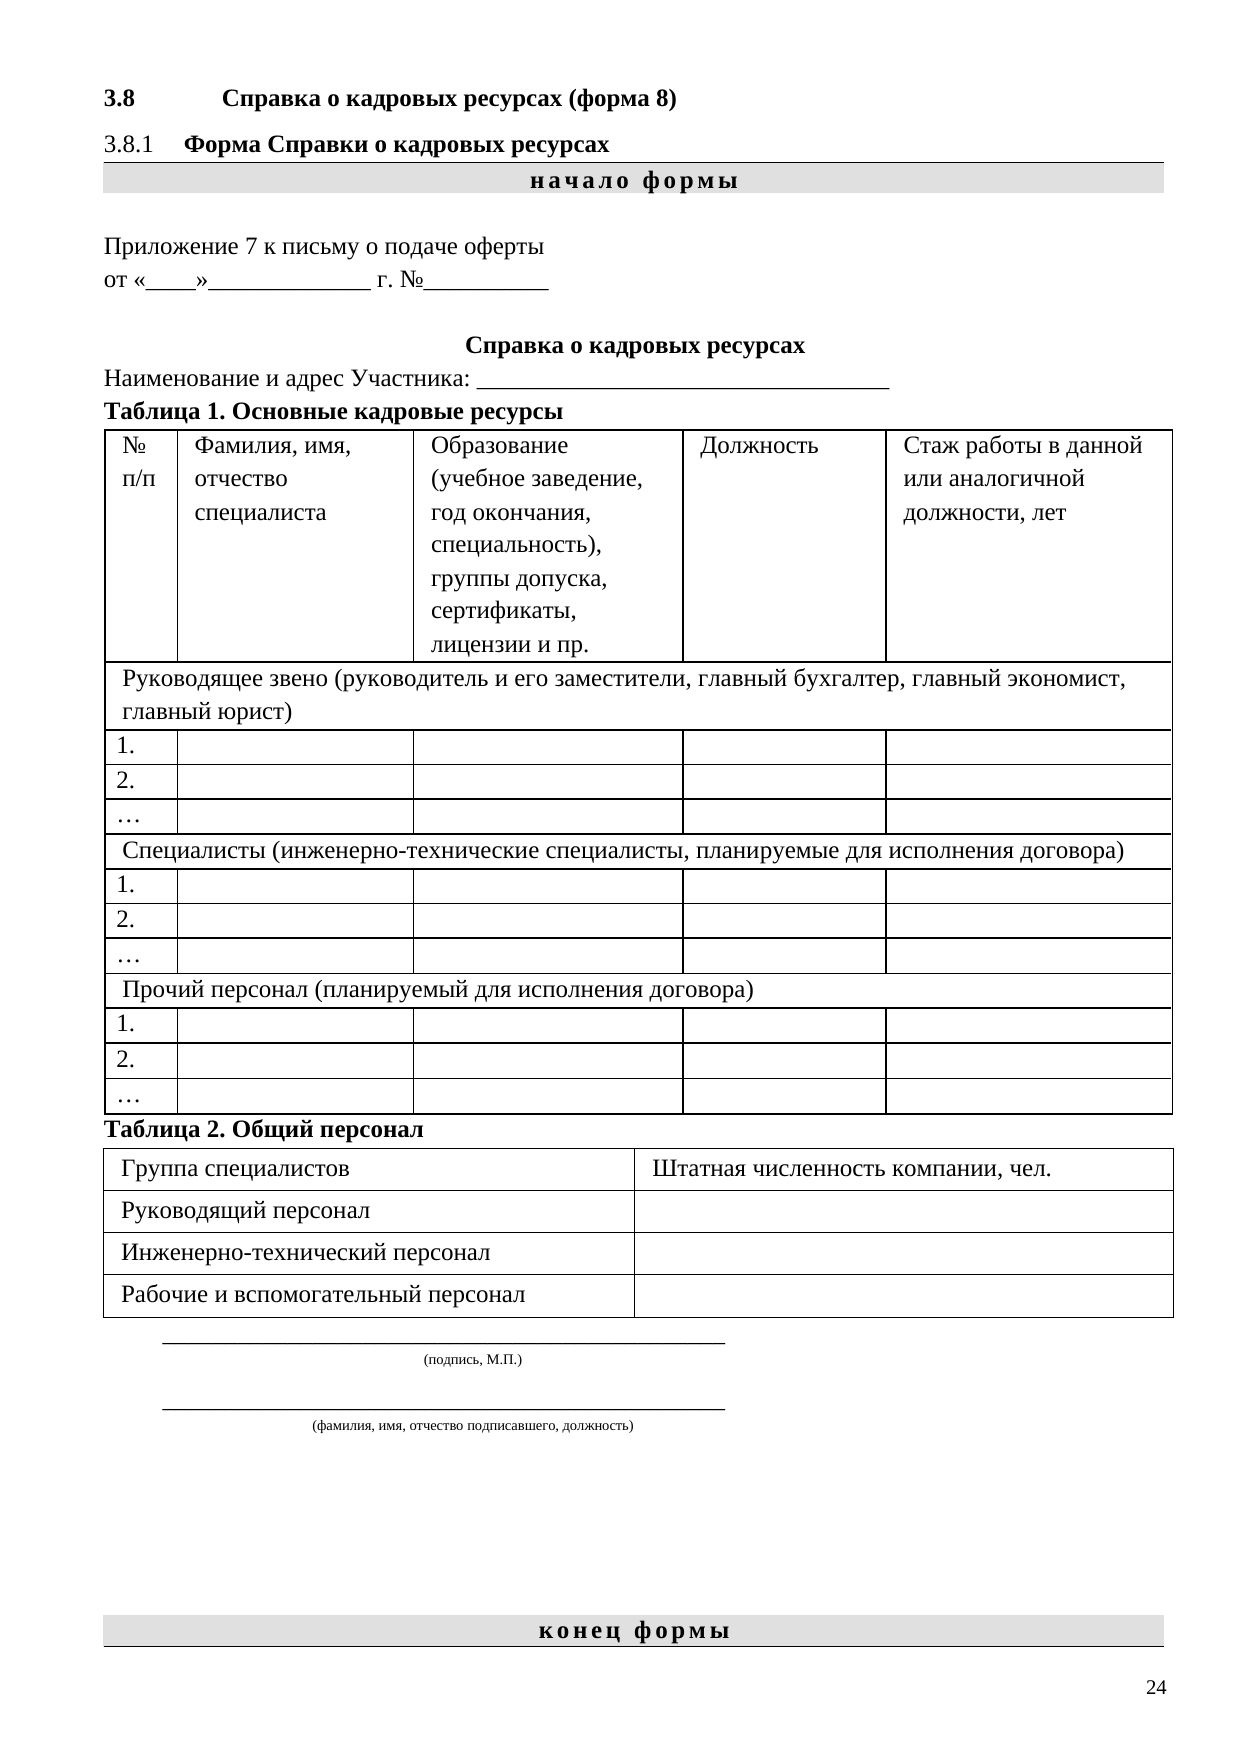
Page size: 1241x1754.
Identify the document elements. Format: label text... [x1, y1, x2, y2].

table_cell [887, 798, 1172, 833]
table_header Должность [684, 431, 885, 661]
table_cell [684, 800, 885, 833]
table_cell [178, 1044, 413, 1078]
table_cell Рабочие и вспомогательный персонал [104, 1275, 634, 1317]
text (фамилия, имя, отчество подписавшего, должность) [103, 1417, 783, 1446]
table_cell [684, 1044, 885, 1078]
table_cell [887, 937, 1172, 972]
table_cell [887, 868, 1172, 902]
table_cell Инженерно-технический персонал [104, 1233, 634, 1274]
table_cell [178, 904, 413, 937]
table_cell [887, 1042, 1172, 1078]
text _____________________________________________ [103, 1384, 1167, 1412]
table_cell Руководящее звено (руководитель и его заместители, главный бухгалтер, главный экономист, главный юрист) [106, 661, 1172, 729]
table_header Группа специалистов [104, 1149, 634, 1189]
text Справка о кадровых ресурсах [103, 330, 1167, 359]
table_cell [178, 765, 413, 798]
table_cell [887, 1078, 1172, 1113]
table_cell [887, 764, 1172, 798]
table_cell 2. [106, 1044, 177, 1078]
table_cell … [106, 939, 177, 972]
table_header Стаж работы в данной или аналогичной должности, лет [887, 431, 1172, 661]
table_cell [414, 1044, 682, 1078]
table_cell [178, 939, 413, 972]
table_cell [635, 1191, 1173, 1232]
table_cell [414, 765, 682, 798]
table_cell [635, 1275, 1173, 1317]
table_cell [684, 904, 885, 937]
table_cell [178, 1079, 413, 1113]
text Приложение 7 к письму о подаче оферты от «____»_____________ г. №__________ [103, 231, 1167, 293]
text Таблица 1. Основные кадровые ресурсы [103, 396, 1167, 425]
table_header № п/п [106, 431, 177, 661]
table_cell [635, 1233, 1173, 1274]
table_cell … [106, 1079, 177, 1113]
table_header Образование (учебное заведение, год окончания, специальность), группы допуска, сертификаты, лицензии и пр. [414, 431, 682, 661]
table_cell [414, 870, 682, 902]
table_cell [684, 870, 885, 902]
text начало формы [103, 163, 1164, 193]
table_cell [178, 1009, 413, 1042]
table_cell [684, 731, 885, 763]
table_cell [106, 870, 177, 902]
table_cell [684, 1079, 885, 1113]
text Наименование и адрес Участника: _________________________________ [103, 363, 1167, 392]
table_cell Специалисты (инженерно-технические специалисты, планируемые для исполнения договора) [106, 833, 1172, 868]
table_cell [106, 904, 177, 937]
table_cell [414, 1009, 682, 1042]
table_cell [414, 800, 682, 833]
table_cell 1. [106, 1009, 177, 1042]
text (подпись, М.П.) [103, 1351, 783, 1379]
table_cell [414, 939, 682, 972]
table_cell [178, 800, 413, 833]
table_cell Руководящий персонал [104, 1191, 634, 1232]
table_cell [684, 765, 885, 798]
table_cell Прочий персонал (планируемый для исполнения договора) [106, 973, 1172, 1007]
table_cell [887, 729, 1172, 763]
text _____________________________________________ [103, 1318, 1167, 1346]
table_cell [887, 1007, 1172, 1042]
text Таблица 2. Общий персонал [103, 1114, 1167, 1143]
table_cell [684, 1009, 885, 1042]
table_cell [887, 903, 1172, 937]
table_cell [414, 1079, 682, 1113]
table_header Фамилия, имя, отчество специалиста [178, 431, 413, 661]
text Форма Справки о кадровых ресурсах [103, 129, 1167, 157]
table_cell [106, 731, 177, 763]
subtitle Справка о кадровых ресурсах (форма 8) [103, 83, 1167, 112]
table_cell [684, 939, 885, 972]
table_cell [178, 870, 413, 902]
text конец формы [103, 1615, 1164, 1647]
table_cell [178, 731, 413, 763]
table_cell [106, 765, 177, 798]
table_cell [414, 731, 682, 763]
table_cell [414, 904, 682, 937]
table_header Штатная численность компании, чел. [635, 1149, 1173, 1189]
table_cell … [106, 800, 177, 833]
